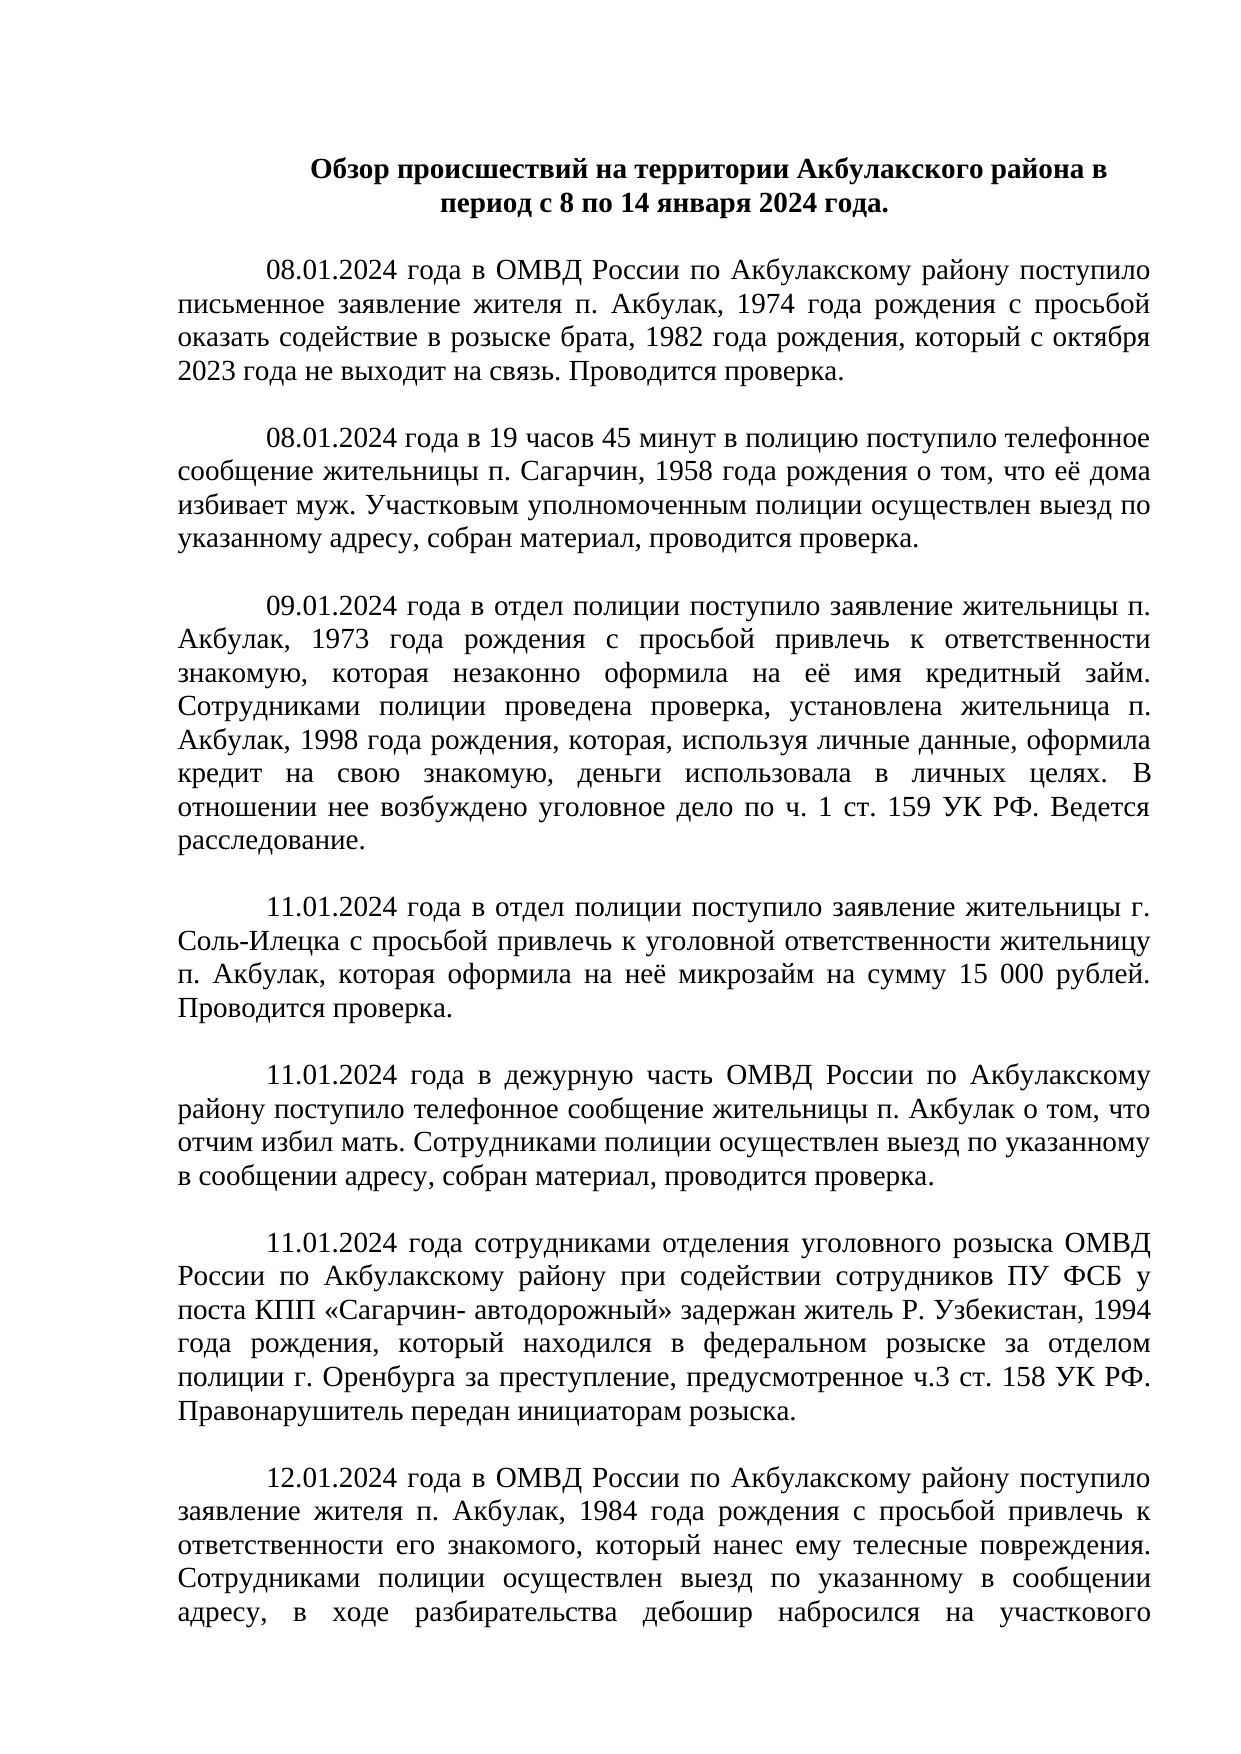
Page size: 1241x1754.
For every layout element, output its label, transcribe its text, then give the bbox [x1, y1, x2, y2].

text Обзор происшествий на территории Акбулакского района в период с 8 по 14 января 2024 года. [177, 152, 1152, 219]
text 09.01.2024 года в отдел полиции поступило заявление жительницы п. Акбулак, 1973 года рождения с просьбой привлечь к ответственности знакомую, которая незаконно оформила на её имя кредитный займ. Сотрудниками полиции проведена проверка, установлена жительница п. Акбулак, 1998 года рождения, которая, используя личные данные, оформила кредит на свою знакомую, деньги использовала в личных целях. В отношении нее возбуждено уголовное дело по ч. 1 ст. 159 УК РФ. Ведется расследование. [177, 588, 1152, 856]
text 08.01.2024 года в 19 часов 45 минут в полицию поступило телефонное сообщение жительницы п. Сагарчин, 1958 года рождения о том, что её дома избивает муж. Участковым уполномоченным полиции осуществлен выезд по указанному адресу, собран материал, проводится проверка. [177, 420, 1152, 554]
text 08.01.2024 года в ОМВД России по Акбулакскому району поступило письменное заявление жителя п. Акбулак, 1974 года рождения с просьбой оказать содействие в розыске брата, 1982 года рождения, который с октября 2023 года не выходит на связь. Проводится проверка. [177, 252, 1152, 386]
text 11.01.2024 года сотрудниками отделения уголовного розыска ОМВД России по Акбулакскому району при содействии сотрудников ПУ ФСБ у поста КПП «Сагарчин- автодорожный» задержан житель Р. Узбекистан, 1994 года рождения, который находился в федеральном розыске за отделом полиции г. Оренбурга за преступление, предусмотренное ч.3 ст. 158 УК РФ. Правонарушитель передан инициаторам розыска. [177, 1225, 1152, 1426]
text 11.01.2024 года в дежурную часть ОМВД России по Акбулакскому району поступило телефонное сообщение жительницы п. Акбулак о том, что отчим избил мать. Сотрудниками полиции осуществлен выезд по указанному в сообщении адресу, собран материал, проводится проверка. [177, 1057, 1152, 1191]
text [177, 1460, 1152, 1627]
text 11.01.2024 года в отдел полиции поступило заявление жительницы г. Соль-Илецка с просьбой привлечь к уголовной ответственности жительницу п. Акбулак, которая оформила на неё микрозайм на сумму 15 000 рублей. Проводится проверка. [177, 889, 1152, 1024]
